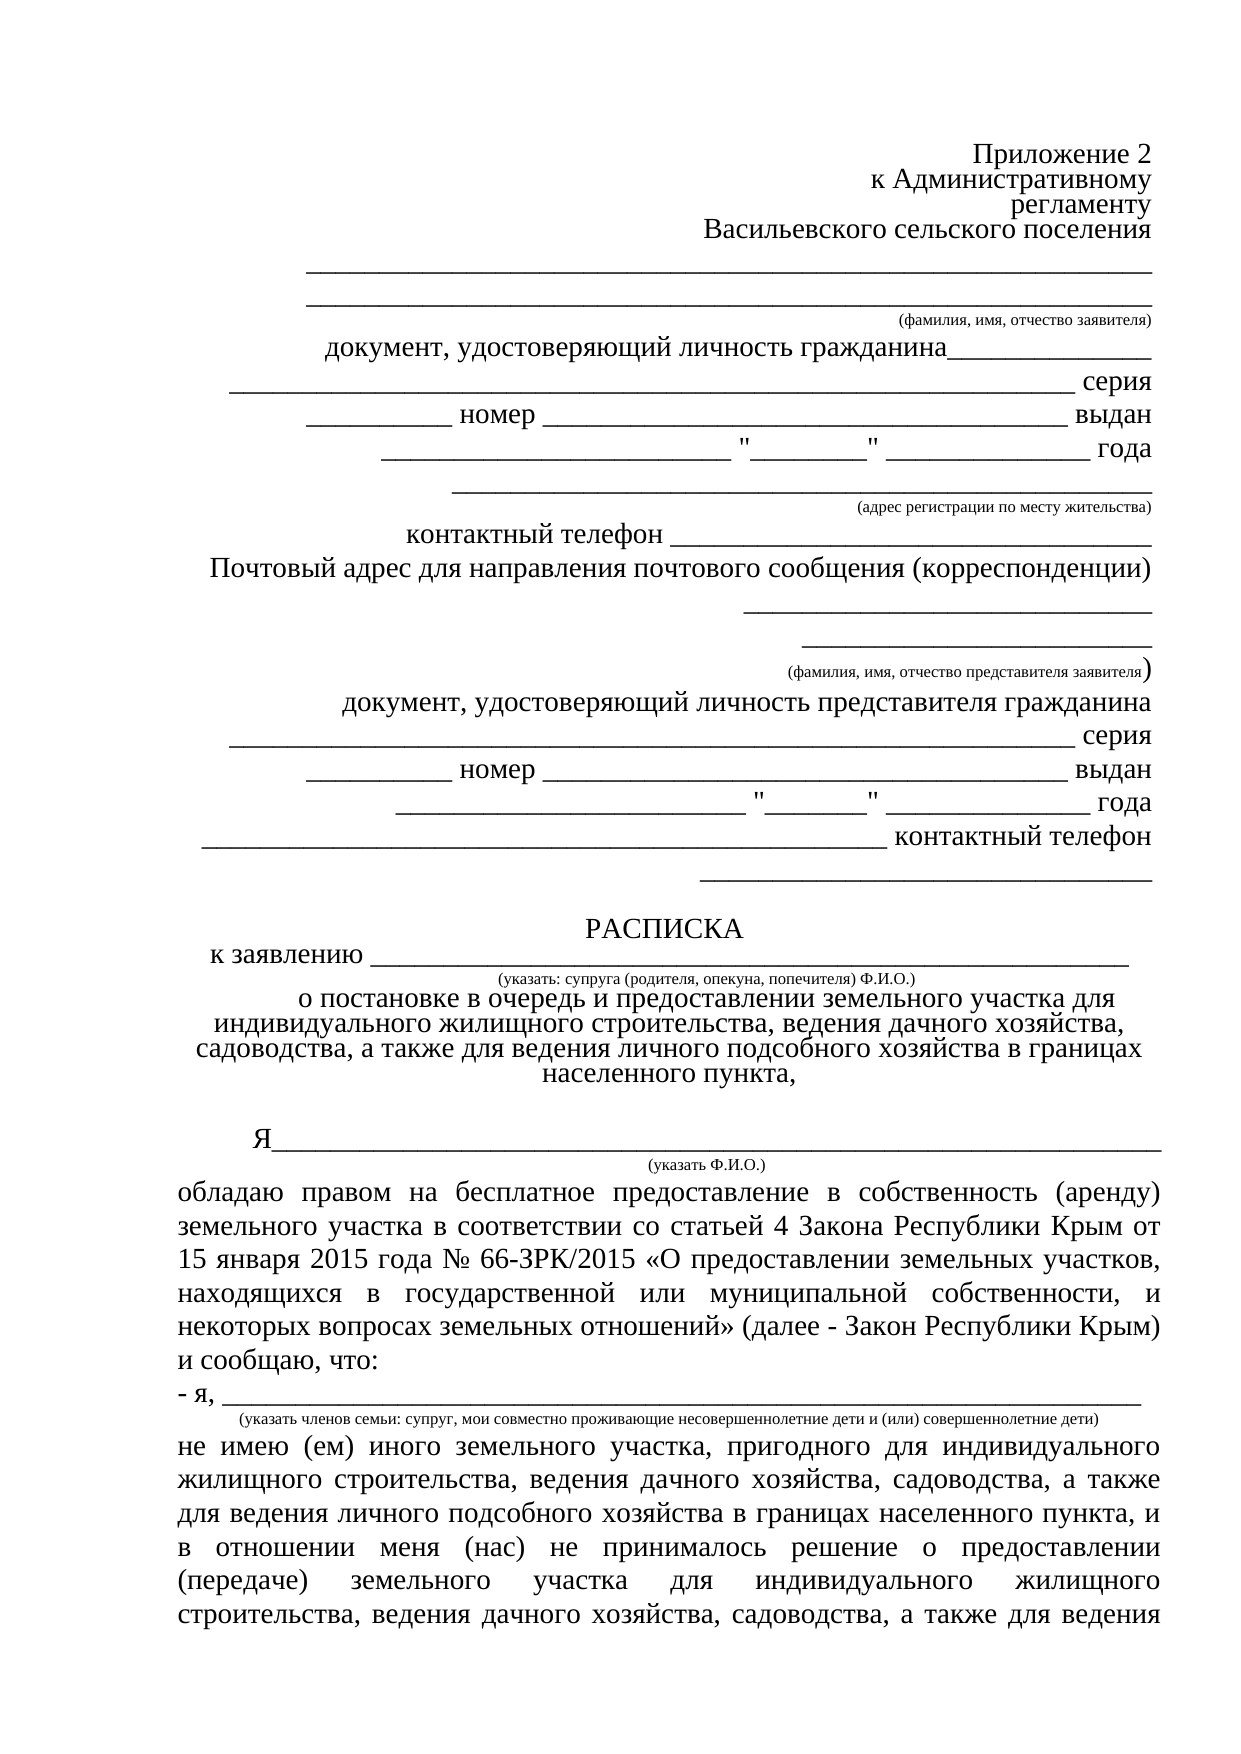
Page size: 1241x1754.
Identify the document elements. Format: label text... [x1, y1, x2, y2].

text (указать членов семьи: супруг, мои совместно проживающие несовершеннолетние дети и (или) совершеннолетние дети) [177, 1409, 1161, 1428]
text (указать: супруга (родителя, опекуна, попечителя) Ф.И.О.) [177, 969, 1161, 988]
text к Административному регламенту [738, 168, 1152, 218]
text - я, _______________________________________________________________ [177, 1375, 1161, 1409]
text (указать Ф.И.О.) [177, 1155, 1161, 1174]
text документ, удостоверяющий личность представителя гражданина __________________________________________________________ серия __________ номер ____________________________________ выдан ________________________ "_______" ______________ года _______________________________________________ контактный телефон _______________________________ [177, 684, 1152, 885]
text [177, 1428, 1161, 1629]
text (фамилия, имя, отчество представителя заявителя) [177, 650, 1152, 684]
text Почтовый адрес для направления почтового сообщения (корреспонденции) [177, 550, 1152, 583]
text Я_____________________________________________________________ [177, 1121, 1161, 1155]
text о постановке в очередь и предоставлении земельного участка для индивидуального жилищного строительства, ведения дачного хозяйства, садоводства, а также для ведения личного подсобного хозяйства в границах населенного пункта, [177, 988, 1161, 1088]
text обладаю правом на бесплатное предоставление в собственность (аренду) земельного участка в соответствии со статьей 4 Закона Республики Крым от 15 января 2015 года № 66-ЗРК/2015 «О предоставлении земельных участков, находящихся в государственной или муниципальной собственности, и некоторых вопросах земельных отношений» (далее - Закон Республики Крым) и сообщаю, что: [177, 1174, 1161, 1375]
text контактный телефон _________________________________ [177, 516, 1152, 550]
text Приложение 2 [738, 143, 1152, 168]
text к заявлению ____________________________________________________ [177, 944, 1161, 969]
text ____________________________ [177, 583, 1152, 617]
text __________________________________________________________ __________________________________________________________ [177, 243, 1152, 310]
text (фамилия, имя, отчество заявителя) [177, 310, 1152, 329]
text РАСПИСКА [177, 919, 1152, 944]
text ________________________ [177, 617, 1152, 650]
text (адрес регистрации по месту жительства) [177, 497, 1152, 516]
text Васильевского сельского поселения [177, 218, 1152, 243]
text документ, удостоверяющий личность гражданина______________ __________________________________________________________ серия __________ номер ____________________________________ выдан ________________________ "________" ______________ года ________________________________________________ [177, 329, 1152, 497]
